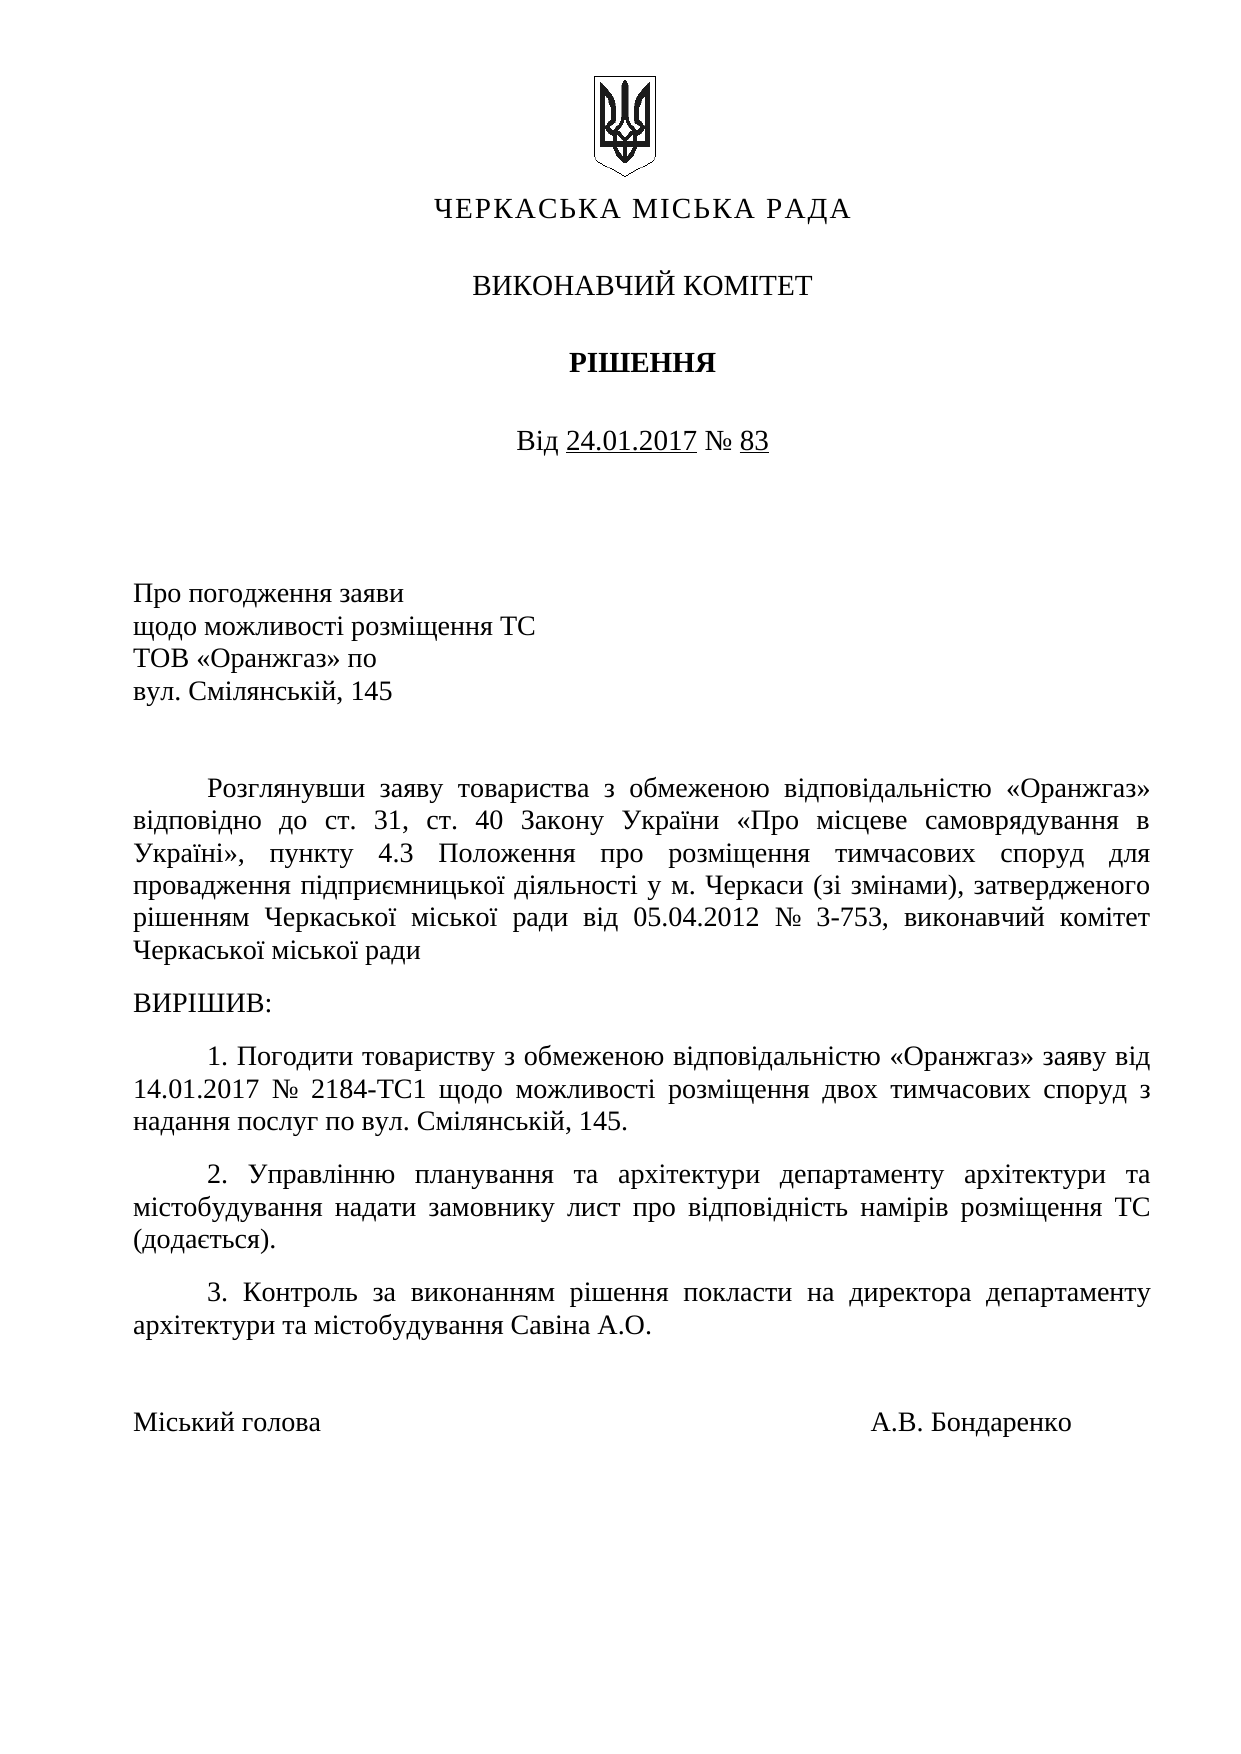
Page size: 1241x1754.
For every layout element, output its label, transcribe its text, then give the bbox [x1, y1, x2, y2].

text Розглянувши заяву товариства з обмеженою відповідальністю «Оранжгаз» відповідно до ст. 31, ст. 40 Закону України «Про місцеве самоврядування в Україні», пункту 4.3 Положення про розміщення тимчасових споруд для провадження підприємницької діяльності у м. Черкаси (зі змінами), затвердженого рішенням Черкаської міської ради від 05.04.2012 № 3-753, виконавчий комітет Черкаської міської ради [133, 771, 1152, 965]
text ЧЕРКАСЬКА МІСЬКА РАДА [133, 191, 1152, 225]
text ВИКОНАВЧИЙ КОМІТЕТ [133, 268, 1152, 302]
text 1. Погодити товариству з обмеженою відповідальністю «Оранжгаз» заяву від 14.01.2017 № 2184-ТС1 щодо можливості розміщення двох тимчасових споруд з надання послуг по вул. Смілянській, 145. [133, 1039, 1152, 1136]
text Міський голова А.В. Бондаренко [133, 1405, 1152, 1437]
text вул. Смілянській, 145 [133, 674, 1152, 706]
text Від 24.01.2017 № 83 [133, 423, 1152, 456]
text РІШЕННЯ [133, 346, 1152, 379]
text щодо можливості розміщення ТС [133, 609, 1152, 641]
text ВИРІШИВ: [133, 986, 1152, 1018]
text ТОВ «Оранжгаз» по [133, 641, 1152, 674]
text Про погодження заяви [133, 576, 1152, 609]
text ЧЕРКАСЬКА МІСЬКА РАДА [133, 71, 1152, 186]
text 3. Контроль за виконанням рішення покласти на директора департаменту архітектури та містобудування Савіна А.О. [133, 1275, 1152, 1340]
text 2. Управлінню планування та архітектури департаменту архітектури та містобудування надати замовнику лист про відповідність намірів розміщення ТС (додається). [133, 1157, 1152, 1254]
